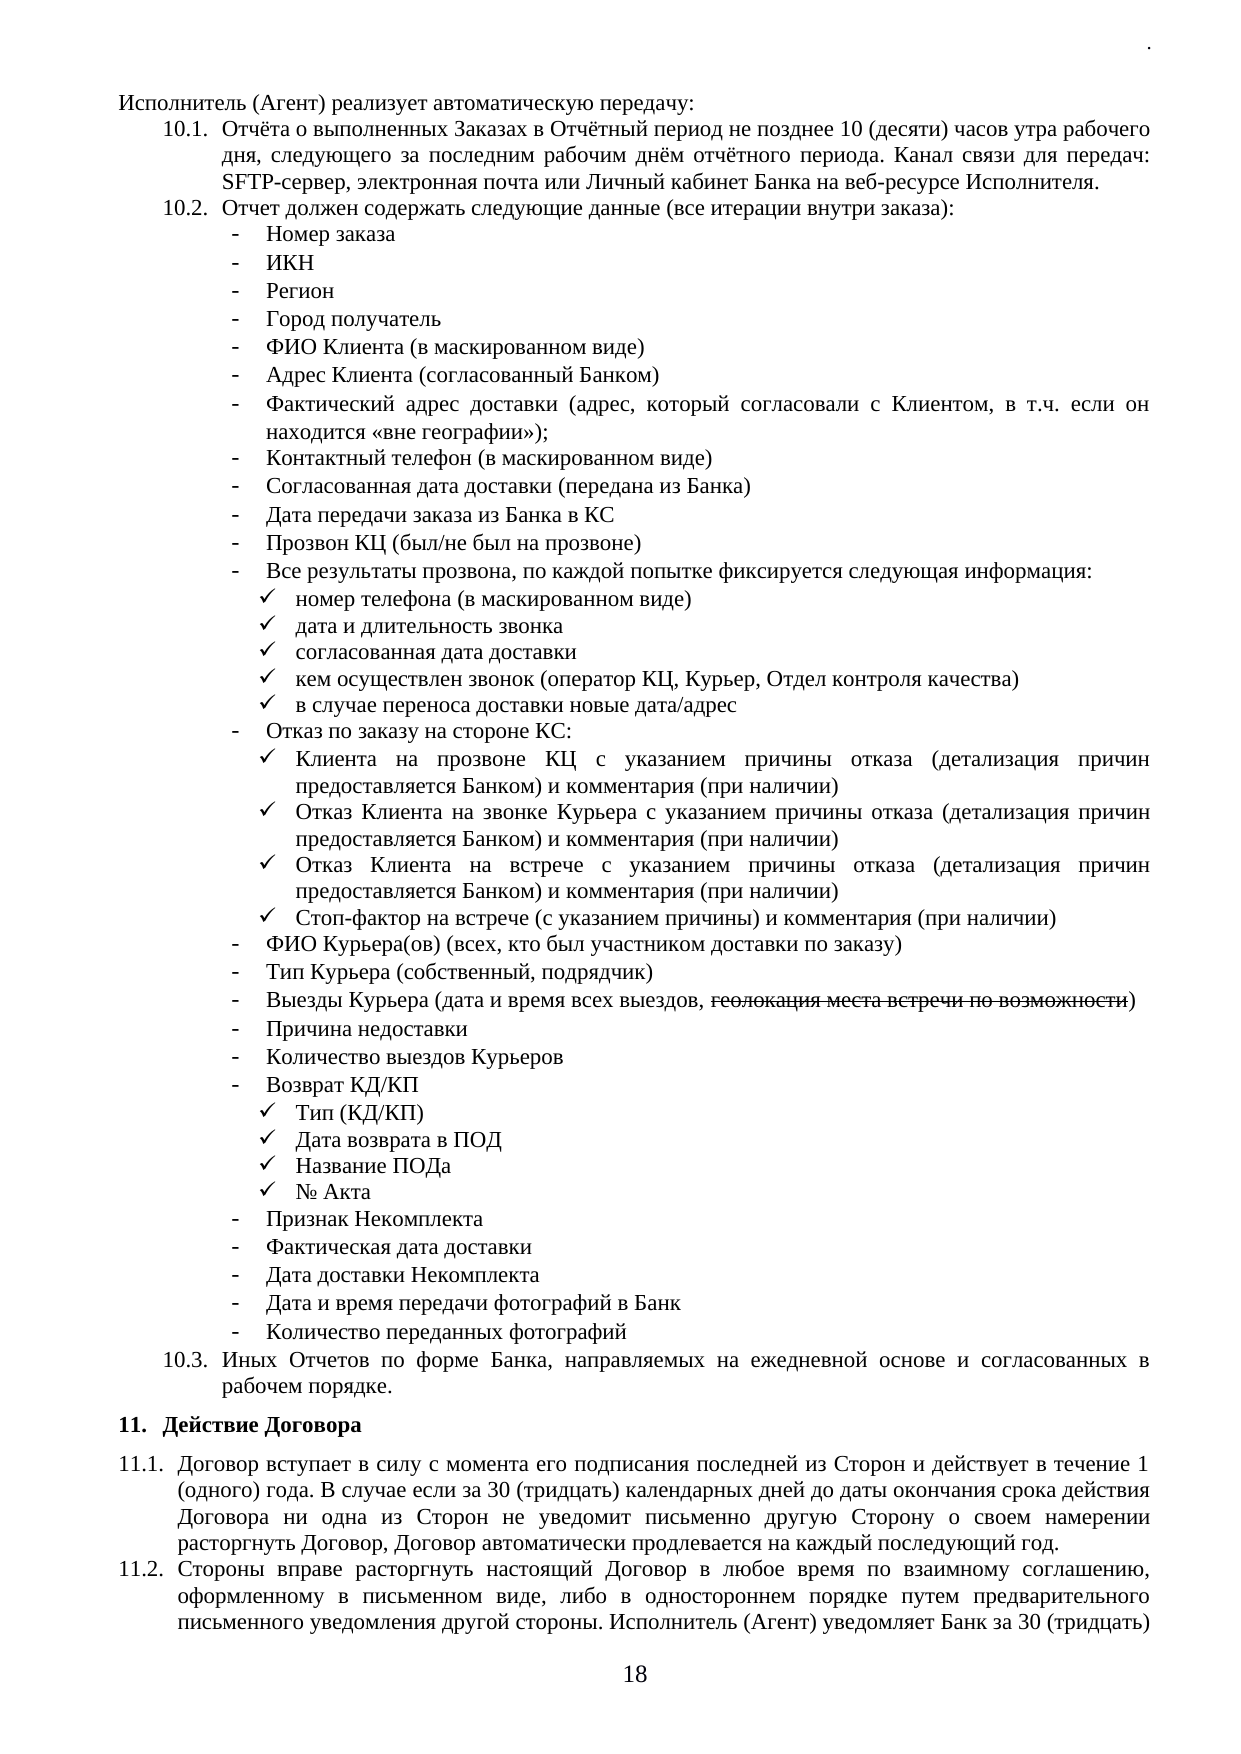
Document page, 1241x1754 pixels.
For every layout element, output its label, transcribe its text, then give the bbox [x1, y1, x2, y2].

text Исполнитель (Агент) реализует автоматическую передачу: [118, 89, 1152, 115]
list ФИО Клиента (в маскированном виде) [228, 333, 1152, 362]
list Дата доставки Некомплекта [228, 1261, 1152, 1289]
list Дата передачи заказа из Банка в КС [228, 501, 1152, 529]
list Клиента на прозвоне КЦ с указанием причины отказа (детализация причин предоставляется Банком) и комментария (при наличии) [258, 746, 1152, 798]
list Отчет должен содержать следующие данные (все итерации внутри заказа): [162, 194, 1152, 220]
list Выезды Курьера (дата и время всех выездов, геолокация места встречи по возможности) [228, 986, 1152, 1015]
list Стоп-фактор на встрече (с указанием причины) и комментария (при наличии) [258, 904, 1152, 930]
list Отказ Клиента на звонке Курьера с указанием причины отказа (детализация причин предоставляется Банком) и комментария (при наличии) [258, 798, 1152, 851]
list Регион [228, 277, 1152, 305]
list Возврат КД/КП [228, 1071, 1152, 1099]
list Фактическая дата доставки [228, 1233, 1152, 1261]
list Тип (КД/КП) [258, 1099, 1152, 1126]
list номер телефона (в маскированном виде) [258, 586, 1152, 612]
list ФИО Курьера(ов) (всех, кто был участником доставки по заказу) [228, 930, 1152, 958]
list Иных Отчетов по форме Банка, направляемых на ежедневной основе и согласованных в рабочем порядке. [162, 1346, 1152, 1399]
list Дата возврата в ПОД [258, 1126, 1152, 1152]
list Отчёта о выполненных Заказах в Отчётный период не позднее 10 (десяти) часов утра рабочего дня, следующего за последним рабочим днём отчётного периода. Канал связи для передач: SFTP-сервер, электронная почта или Личный кабинет Банка на веб-ресурсе Исполнителя. [162, 115, 1152, 194]
list в случае переноса доставки новые дата/адрес [258, 691, 1152, 717]
list Отказ по заказу на стороне КС: [228, 717, 1152, 746]
list Номер заказа [228, 220, 1152, 249]
list Контактный телефон (в маскированном виде) [228, 444, 1152, 473]
list Причина недоставки [228, 1015, 1152, 1043]
list Признак Некомплекта [228, 1205, 1152, 1233]
list кем осуществлен звонок (оператор КЦ, Курьер, Отдел контроля качества) [258, 664, 1152, 691]
list Фактический адрес доставки (адрес, который согласовали с Клиентом, в т.ч. если он находится «вне географии»); [228, 390, 1152, 444]
list ИКН [228, 249, 1152, 277]
list согласованная дата доставки [258, 638, 1152, 664]
list Количество выездов Курьеров [228, 1043, 1152, 1071]
list Прозвон КЦ (был/не был на прозвоне) [228, 529, 1152, 557]
list Все результаты прозвона, по каждой попытке фиксируется следующая информация: [228, 557, 1152, 586]
list дата и длительность звонка [258, 612, 1152, 638]
list Адрес Клиента (согласованный Банком) [228, 362, 1152, 390]
list № Акта [258, 1178, 1152, 1205]
list Тип Курьера (собственный, подрядчик) [228, 958, 1152, 986]
list Название ПОДа [258, 1152, 1152, 1178]
subtitle Договор вступает в силу с момента его подписания последней из Сторон и действует в течение 1 (одного) года. В случае если за 30 (тридцать) календарных дней до даты окончания срока действия Договора ни одна из Сторон не уведомит письменно другую Сторону о своем намерении расторгнуть Договор, Договор автоматически продлевается на каждый последующий год. [118, 1450, 1152, 1555]
list Город получатель [228, 305, 1152, 333]
subtitle Действие Договора [118, 1411, 1152, 1437]
list Отказ Клиента на встрече с указанием причины отказа (детализация причин предоставляется Банком) и комментария (при наличии) [258, 851, 1152, 904]
list Согласованная дата доставки (передана из Банка) [228, 473, 1152, 501]
list Дата и время передачи фотографий в Банк [228, 1289, 1152, 1318]
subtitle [118, 1555, 1152, 1634]
list Количество переданных фотографий [228, 1318, 1152, 1346]
